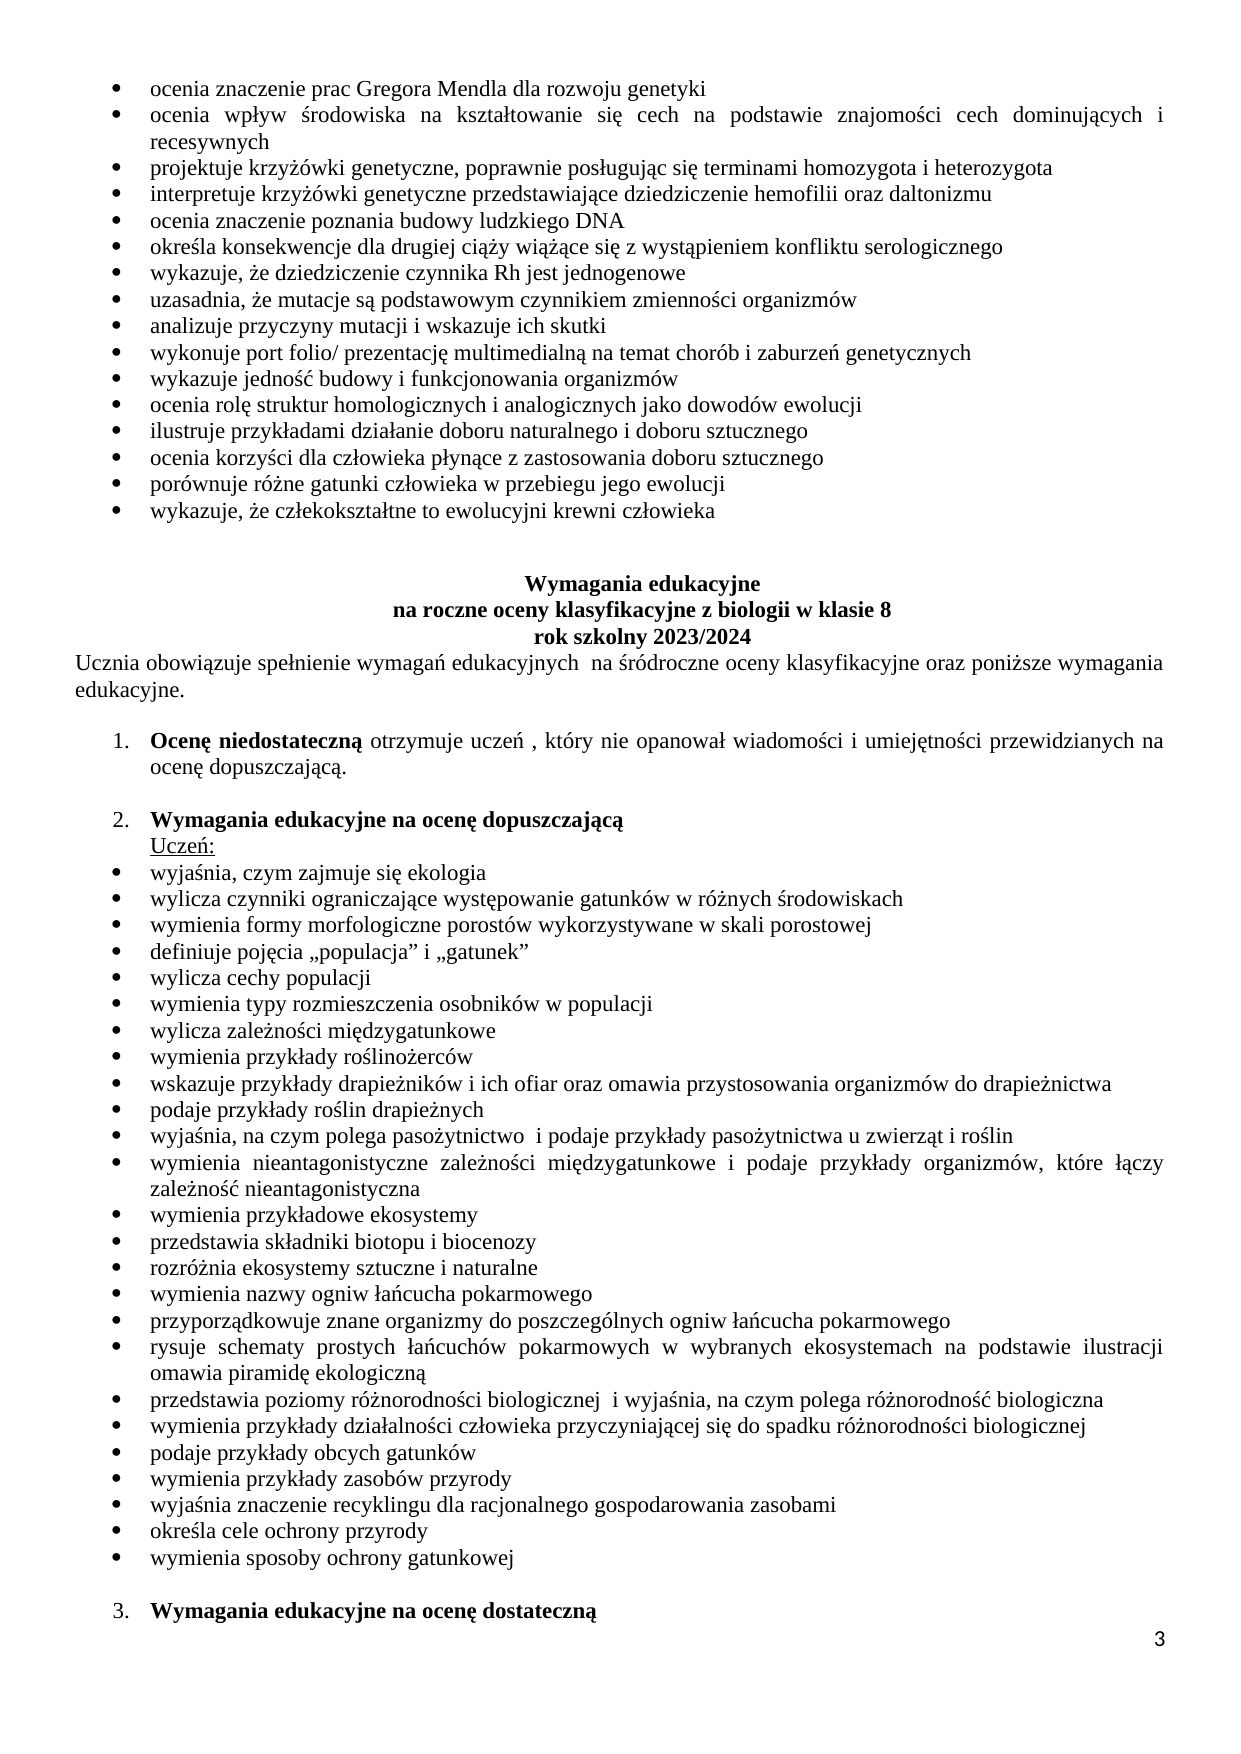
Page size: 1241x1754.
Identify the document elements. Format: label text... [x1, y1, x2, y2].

list wymienia przykłady roślinożerców [112, 1043, 1165, 1069]
list Uczeń: [150, 832, 1165, 859]
list wyjaśnia, na czym polega pasożytnictwo i podaje przykłady pasożytnictwa u zwierząt i roślin [112, 1122, 1165, 1149]
list wymienia formy morfologiczne porostów wykorzystywane w skali porostowej [112, 911, 1165, 938]
list ocenia korzyści dla człowieka płynące z zastosowania doboru sztucznego [112, 444, 1165, 470]
list ocenia rolę struktur homologicznych i analogicznych jako dowodów ewolucji [112, 391, 1165, 418]
list wylicza zależności międzygatunkowe [112, 1017, 1165, 1043]
list wykazuje jedność budowy i funkcjonowania organizmów [112, 365, 1165, 391]
list wykazuje, że dziedziczenie czynnika Rh jest jednogenowe [112, 259, 1165, 286]
list na roczne oceny klasyfikacyjne z biologii w klasie 8 [119, 597, 1165, 623]
text Ucznia obowiązuje spełnienie wymagań edukacyjnych na śródroczne oceny klasyfikacyjne oraz poniższe wymagania edukacyjne. [75, 649, 1165, 702]
list wykonuje port folio/ prezentację multimedialną na temat chorób i zaburzeń genetycznych [112, 338, 1165, 365]
list ocenia znaczenie poznania budowy ludzkiego DNA [112, 207, 1165, 233]
list określa cele ochrony przyrody [112, 1518, 1165, 1544]
list wyjaśnia znaczenie recyklingu dla racjonalnego gospodarowania zasobami [112, 1491, 1165, 1518]
list Ocenę niedostateczną otrzymuje uczeń , który nie opanował wiadomości i umiejętności przewidzianych na ocenę dopuszczającą. [112, 727, 1165, 780]
list przedstawia składniki biotopu i biocenozy [112, 1228, 1165, 1254]
list ilustruje przykładami działanie doboru naturalnego i doboru sztucznego [112, 418, 1165, 444]
list ocenia wpływ środowiska na kształtowanie się cech na podstawie znajomości cech dominujących i recesywnych [112, 101, 1165, 154]
list wymienia nieantagonistyczne zależności międzygatunkowe i podaje przykłady organizmów, które łączy zależność nieantagonistyczna [112, 1149, 1165, 1201]
list uzasadnia, że mutacje są podstawowym czynnikiem zmienności organizmów [112, 286, 1165, 312]
list Wymagania edukacyjne [119, 570, 1165, 597]
list interpretuje krzyżówki genetyczne przedstawiające dziedziczenie hemofilii oraz daltonizmu [112, 180, 1165, 207]
list projektuje krzyżówki genetyczne, poprawnie posługując się terminami homozygota i heterozygota [112, 154, 1165, 180]
list wymienia nazwy ogniw łańcucha pokarmowego [112, 1280, 1165, 1307]
list definiuje pojęcia „populacja” i „gatunek” [112, 938, 1165, 964]
list wyjaśnia, czym zajmuje się ekologia [112, 859, 1165, 885]
list podaje przykłady roślin drapieżnych [112, 1096, 1165, 1122]
list określa konsekwencje dla drugiej ciąży wiążące się z wystąpieniem konfliktu serologicznego [112, 233, 1165, 259]
list Wymagania edukacyjne na ocenę dopuszczającą [112, 806, 1165, 832]
list podaje przykłady obcych gatunków [112, 1438, 1165, 1465]
list wskazuje przykłady drapieżników i ich ofiar oraz omawia przystosowania organizmów do drapieżnictwa [112, 1069, 1165, 1096]
list rysuje schematy prostych łańcuchów pokarmowych w wybranych ekosystemach na podstawie ilustracji omawia piramidę ekologiczną [112, 1333, 1165, 1386]
list ocenia znaczenie prac Gregora Mendla dla rozwoju genetyki [112, 75, 1165, 101]
list wymienia przykłady działalności człowieka przyczyniającej się do spadku różnorodności biologicznej [112, 1412, 1165, 1438]
list wymienia przykłady zasobów przyrody [112, 1465, 1165, 1491]
list Wymagania edukacyjne na ocenę dostateczną [112, 1597, 1165, 1623]
list wymienia przykładowe ekosystemy [112, 1201, 1165, 1228]
list porównuje różne gatunki człowieka w przebiegu jego ewolucji [112, 470, 1165, 497]
list wykazuje, że człekokształtne to ewolucyjni krewni człowieka [112, 497, 1165, 523]
list rozróżnia ekosystemy sztuczne i naturalne [112, 1254, 1165, 1280]
list przedstawia poziomy różnorodności biologicznej i wyjaśnia, na czym polega różnorodność biologiczna [112, 1386, 1165, 1412]
list wymienia sposoby ochrony gatunkowej [112, 1544, 1165, 1570]
list wymienia typy rozmieszczenia osobników w populacji [112, 991, 1165, 1017]
list analizuje przyczyny mutacji i wskazuje ich skutki [112, 312, 1165, 338]
list wylicza cechy populacji [112, 964, 1165, 991]
list rok szkolny 2023/2024 [119, 623, 1165, 649]
list przyporządkowuje znane organizmy do poszczególnych ogniw łańcucha pokarmowego [112, 1307, 1165, 1333]
list wylicza czynniki ograniczające występowanie gatunków w różnych środowiskach [112, 885, 1165, 911]
